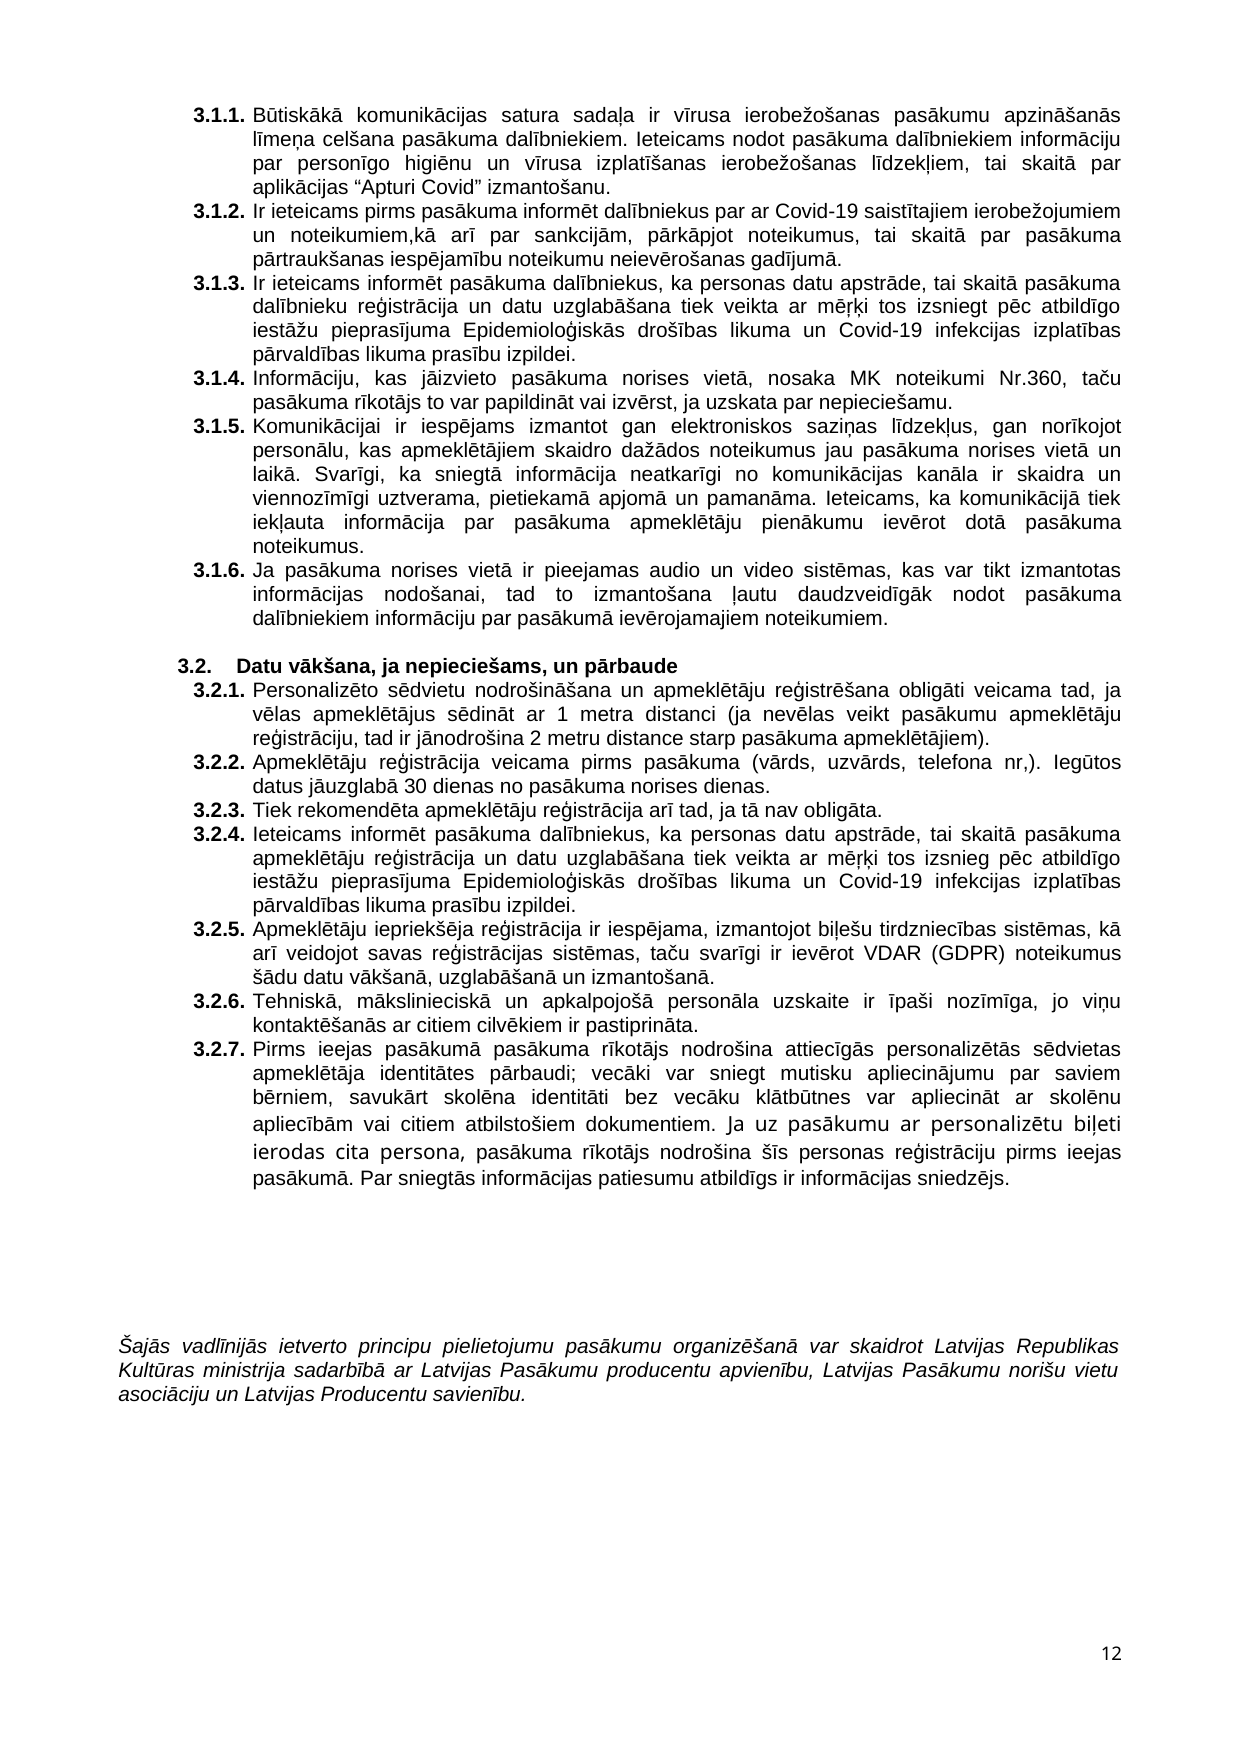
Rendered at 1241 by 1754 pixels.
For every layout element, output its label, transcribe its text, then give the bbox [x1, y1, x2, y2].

list Informāciju, kas jāizvieto pasākuma norises vietā, nosaka MK noteikumi Nr.360, taču pasākuma rīkotājs to var papildināt vai izvērst, ja uzskata par nepieciešamu. [193, 366, 1122, 414]
list Ir ieteicams informēt pasākuma dalībniekus, ka personas datu apstrāde, tai skaitā pasākuma dalībnieku reģistrācija un datu uzglabāšana tiek veikta ar mēŗķi tos izsniegt pēc atbildīgo iestāžu pieprasījuma Epidemioloģiskās drošības likuma un Covid-19 infekcijas izplatības pārvaldības likuma prasību izpildei. [193, 270, 1122, 366]
list Ja pasākuma norises vietā ir pieejamas audio un video sistēmas, kas var tikt izmantotas informācijas nodošanai, tad to izmantošana ļautu daudzveidīgāk nodot pasākuma dalībniekiem informāciju par pasākumā ievērojamajiem noteikumiem. [193, 558, 1122, 630]
list Ieteicams informēt pasākuma dalībniekus, ka personas datu apstrāde, tai skaitā pasākuma apmeklētāju reģistrācija un datu uzglabāšana tiek veikta ar mēŗķi tos izsnieg pēc atbildīgo iestāžu pieprasījuma Epidemioloģiskās drošības likuma un Covid-19 infekcijas izplatības pārvaldības likuma prasību izpildei. [193, 821, 1122, 917]
list Datu vākšana, ja nepieciešams, un pārbaude [177, 654, 1122, 678]
list Ir ieteicams pirms pasākuma informēt dalībniekus par ar Covid-19 saistītajiem ierobežojumiem un noteikumiem,kā arī par sankcijām, pārkāpjot noteikumus, tai skaitā par pasākuma pārtraukšanas iespējamību noteikumu neievērošanas gadījumā. [193, 198, 1122, 270]
text Šajās vadlīnijās ietverto principu pielietojumu pasākumu organizēšanā var skaidrot Latvijas Republikas Kultūras ministrija sadarbībā ar Latvijas Pasākumu producentu apvienību, Latvijas Pasākumu norišu vietu asociāciju un Latvijas Producentu savienību. [118, 1333, 1122, 1405]
list Tiek rekomendēta apmeklētāju reģistrācija arī tad, ja tā nav obligāta. [193, 797, 1122, 821]
list Būtiskākā komunikācijas satura sadaļa ir vīrusa ierobežošanas pasākumu apzināšanās līmeņa celšana pasākuma dalībniekiem. Ieteicams nodot pasākuma dalībniekiem informāciju par personīgo higiēnu un vīrusa izplatīšanas ierobežošanas līdzekļiem, tai skaitā par aplikācijas “Apturi Covid” izmantošanu. [193, 103, 1122, 198]
list Apmeklētāju iepriekšēja reģistrācija ir iespējama, izmantojot biļešu tirdzniecības sistēmas, kā arī veidojot savas reģistrācijas sistēmas, taču svarīgi ir ievērot VDAR (GDPR) noteikumus šādu datu vākšanā, uzglabāšanā un izmantošanā. [193, 917, 1122, 989]
list Apmeklētāju reģistrācija veicama pirms pasākuma (vārds, uzvārds, telefona nr,). Iegūtos datus jāuzglabā 30 dienas no pasākuma norises dienas. [193, 749, 1122, 797]
list Komunikācijai ir iespējams izmantot gan elektroniskos saziņas līdzekļus, gan norīkojot personālu, kas apmeklētājiem skaidro dažādos noteikumus jau pasākuma norises vietā un laikā. Svarīgi, ka sniegtā informācija neatkarīgi no komunikācijas kanāla ir skaidra un viennozīmīgi uztverama, pietiekamā apjomā un pamanāma. Ieteicams, ka komunikācijā tiek iekļauta informācija par pasākuma apmeklētāju pienākumu ievērot dotā pasākuma noteikumus. [193, 414, 1122, 558]
list Pirms ieejas pasākumā pasākuma rīkotājs nodrošina attiecīgās personalizētās sēdvietas apmeklētāja identitātes pārbaudi; vecāki var sniegt mutisku apliecinājumu par saviem bērniem, savukārt skolēna identitāti bez vecāku klātbūtnes var apliecināt ar skolēnu apliecībām vai citiem atbilstošiem dokumentiem. Ja uz pasākumu ar personalizētu biļeti ierodas cita persona, pasākuma rīkotājs nodrošina šīs personas reģistrāciju pirms ieejas pasākumā. Par sniegtās informācijas patiesumu atbildīgs ir informācijas sniedzējs. [193, 1037, 1122, 1190]
list Tehniskā, mākslinieciskā un apkalpojošā personāla uzskaite ir īpaši nozīmīga, jo viņu kontaktēšanās ar citiem cilvēkiem ir pastiprināta. [193, 989, 1122, 1037]
list Personalizēto sēdvietu nodrošināšana un apmeklētāju reģistrēšana obligāti veicama tad, ja vēlas apmeklētājus sēdināt ar 1 metra distanci (ja nevēlas veikt pasākumu apmeklētāju reģistrāciju, tad ir jānodrošina 2 metru distance starp pasākuma apmeklētājiem). [193, 678, 1122, 749]
